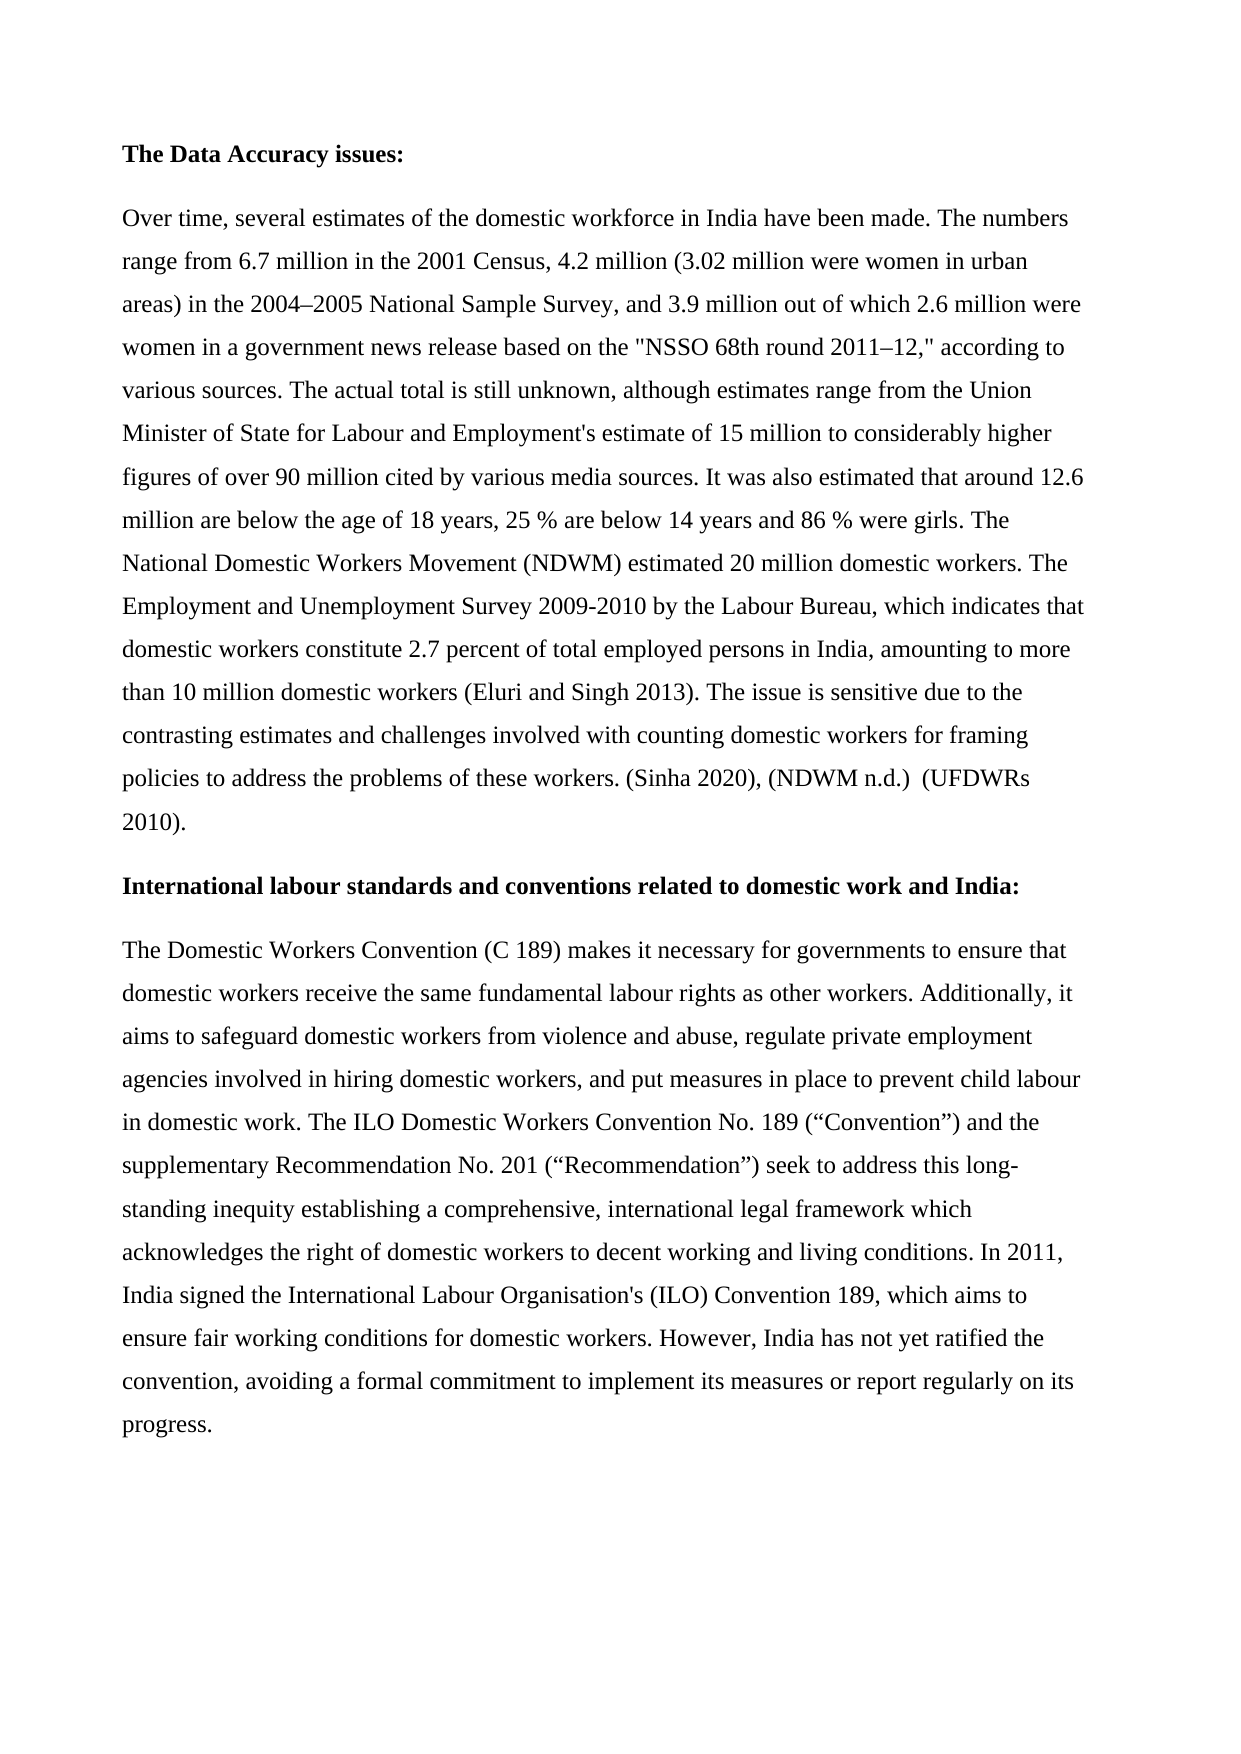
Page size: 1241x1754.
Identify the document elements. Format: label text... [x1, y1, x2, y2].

text International labour standards and conventions related to domestic work and India: [122, 871, 1090, 900]
text The Domestic Workers Convention (C 189) makes it necessary for governments to ensure that domestic workers receive the same fundamental labour rights as other workers. Additionally, it aims to safeguard domestic workers from violence and abuse, regulate private employment agencies involved in hiring domestic workers, and put measures in place to prevent child labour in domestic work. The ILO Domestic Workers Convention No. 189 (“Convention”) and the supplementary Recommendation No. 201 (“Recommendation”) seek to address this long-standing inequity establishing a comprehensive, international legal framework which acknowledges the right of domestic workers to decent working and living conditions. In 2011, India signed the International Labour Organisation's (ILO) Convention 189, which aims to ensure fair working conditions for domestic workers. However, India has not yet ratified the convention, avoiding a formal commitment to implement its measures or report regularly on its progress. [122, 935, 1090, 1438]
text The Data Accuracy issues: [122, 139, 1090, 168]
text Over time, several estimates of the domestic workforce in India have been made. The numbers range from 6.7 million in the 2001 Census, 4.2 million (3.02 million were women in urban areas) in the 2004–2005 National Sample Survey, and 3.9 million out of which 2.6 million were women in a government news release based on the "NSSO 68th round 2011–12," according to various sources. The actual total is still unknown, although estimates range from the Union Minister of State for Labour and Employment's estimate of 15 million to considerably higher figures of over 90 million cited by various media sources. It was also estimated that around 12.6 million are below the age of 18 years, 25 % are below 14 years and 86 % were girls. The National Domestic Workers Movement (NDWM) estimated 20 million domestic workers. The Employment and Unemployment Survey 2009-2010 by the Labour Bureau, which indicates that domestic workers constitute 2.7 percent of total employed persons in India, amounting to more than 10 million domestic workers (Eluri and Singh 2013). The issue is sensitive due to the contrasting estimates and challenges involved with counting domestic workers for framing policies to address the problems of these workers. (Sinha 2020), (NDWM n.d.) (UFDWRs 2010). [122, 203, 1090, 836]
